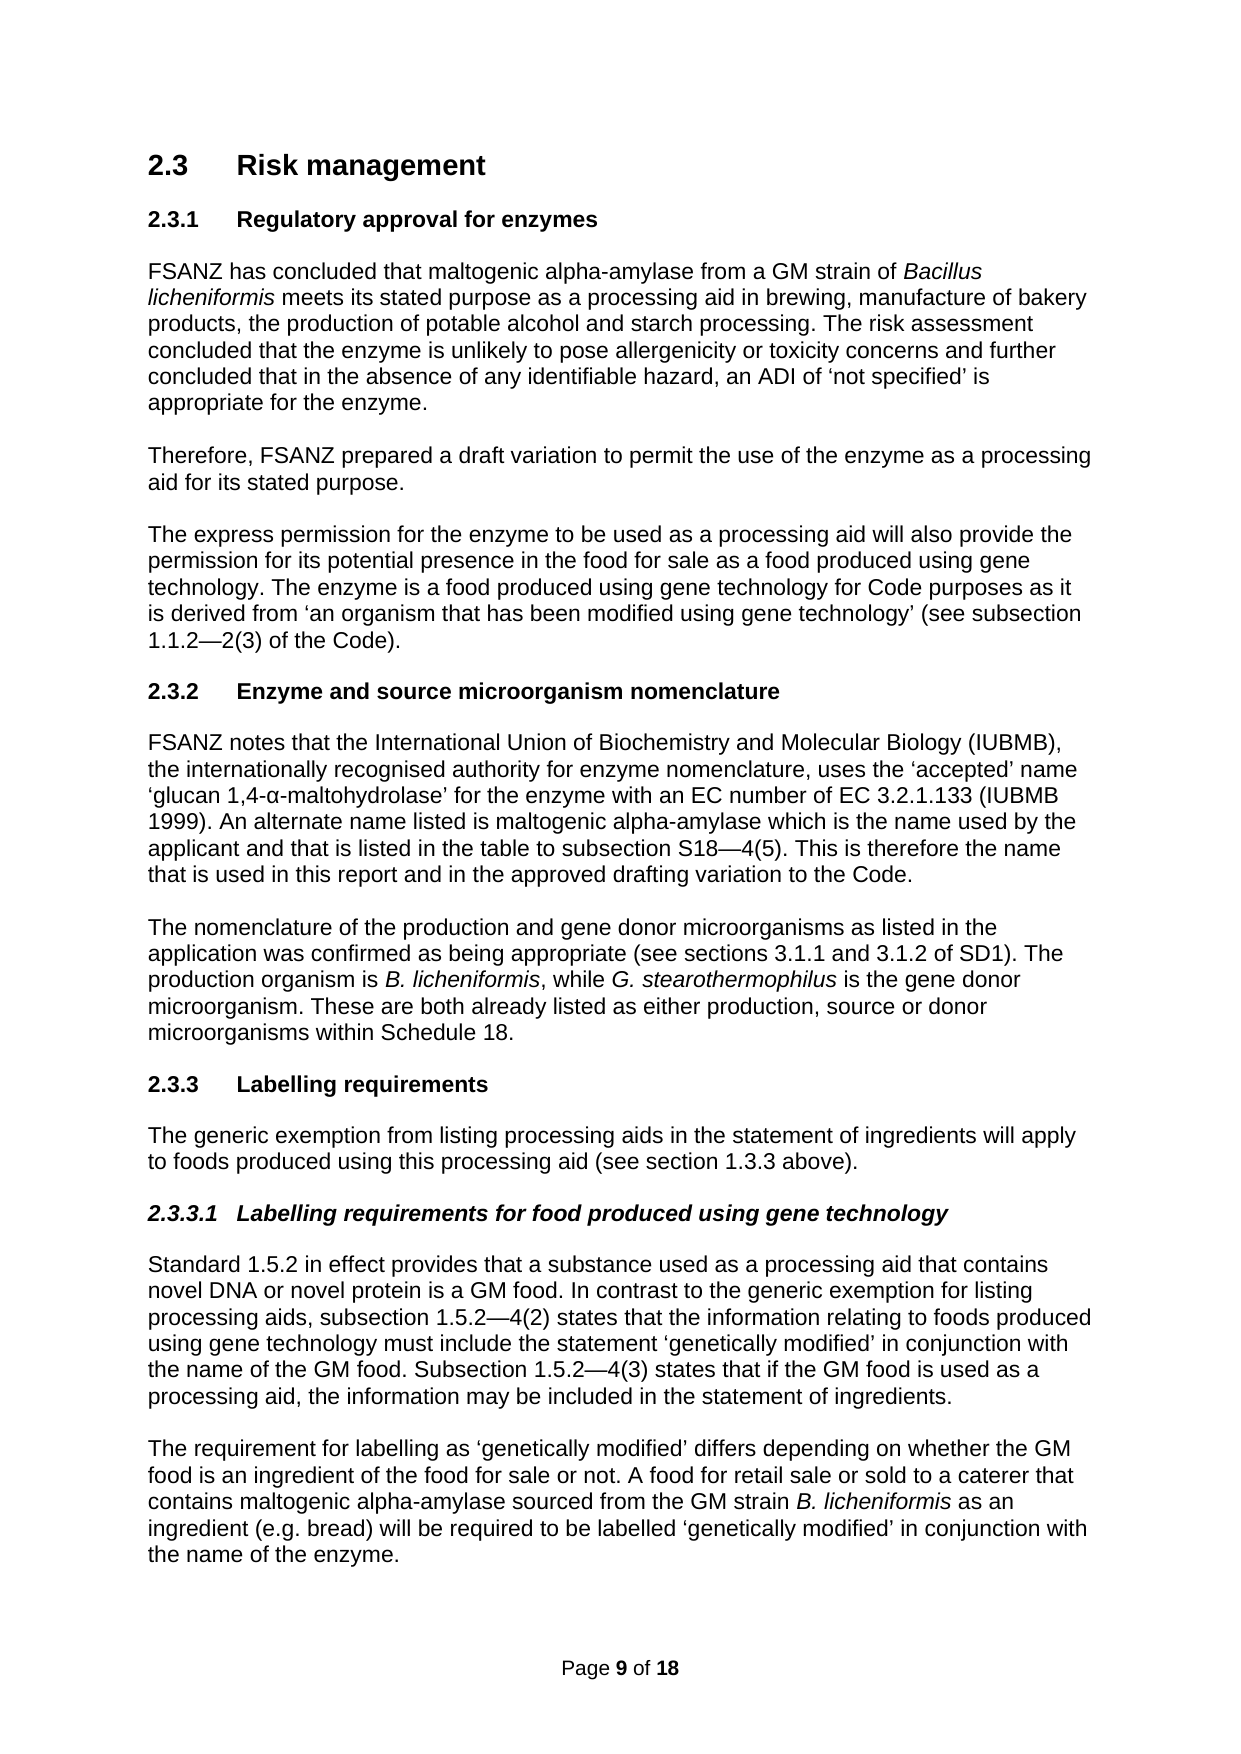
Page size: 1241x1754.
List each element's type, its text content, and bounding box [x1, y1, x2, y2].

text The nomenclature of the production and gene donor microorganisms as listed in the application was confirmed as being appropriate (see sections 3.1.1 and 3.1.2 of SD1). The production organism is B. licheniformis, while G. stearothermophilus is the gene donor microorganism. These are both already listed as either production, source or donor microorganisms within Schedule 18. [148, 914, 1092, 1046]
text 2.3.1 Regulatory approval for enzymes [148, 206, 1092, 233]
text Therefore, FSANZ prepared a draft variation to permit the use of the enzyme as a processing aid for its stated purpose. [148, 442, 1092, 495]
text The express permission for the enzyme to be used as a processing aid will also provide the permission for its potential presence in the food for sale as a food produced using gene technology. The enzyme is a food produced using gene technology for Code purposes as it is derived from ‘an organism that has been modified using gene technology’ (see subsection 1.1.2—2(3) of the Code). [148, 521, 1092, 653]
text 2.3.3.1 Labelling requirements for food produced using gene technology [148, 1199, 1092, 1226]
text Standard 1.5.2 in effect provides that a substance used as a processing aid that contains novel DNA or novel protein is a GM food. In contrast to the generic exemption for listing processing aids, subsection 1.5.2—4(2) states that the information relating to foods produced using gene technology must include the statement ‘genetically modified’ in conjunction with the name of the GM food. Subsection 1.5.2—4(3) states that if the GM food is used as a processing aid, the information may be included in the statement of ingredients. [148, 1251, 1092, 1409]
text FSANZ notes that the International Union of Biochemistry and Molecular Biology (IUBMB), the internationally recognised authority for enzyme nomenclature, uses the ‘accepted’ name ‘glucan 1,4-α-maltohydrolase’ for the enzyme with an EC number of EC 3.2.1.133 (IUBMB 1999). An alternate name listed is maltogenic alpha-amylase which is the name used by the applicant and that is listed in the table to subsection S18—4(5). This is therefore the name that is used in this report and in the approved drafting variation to the Code. [148, 729, 1092, 887]
text The requirement for labelling as ‘genetically modified’ differs depending on whether the GM food is an ingredient of the food for sale or not. A food for retail sale or sold to a caterer that contains maltogenic alpha-amylase sourced from the GM strain B. licheniformis as an ingredient (e.g. bread) will be required to be labelled ‘genetically modified’ in conjunction with the name of the enzyme. [148, 1435, 1092, 1567]
text The generic exemption from listing processing aids in the statement of ingredients will apply to foods produced using this processing aid (see section 1.3.3 above). [148, 1122, 1092, 1174]
text 2.3.3 Labelling requirements [148, 1071, 1092, 1097]
text 2.3.2 Enzyme and source microorganism nomenclature [148, 678, 1092, 704]
subtitle 2.3 Risk management [148, 148, 1092, 181]
text FSANZ has concluded that maltogenic alpha-amylase from a GM strain of Bacillus licheniformis meets its stated purpose as a processing aid in brewing, manufacture of bakery products, the production of potable alcohol and starch processing. The risk assessment concluded that the enzyme is unlikely to pose allergenicity or toxicity concerns and further concluded that in the absence of any identifiable hazard, an ADI of ‘not specified’ is appropriate for the enzyme. [148, 258, 1092, 416]
